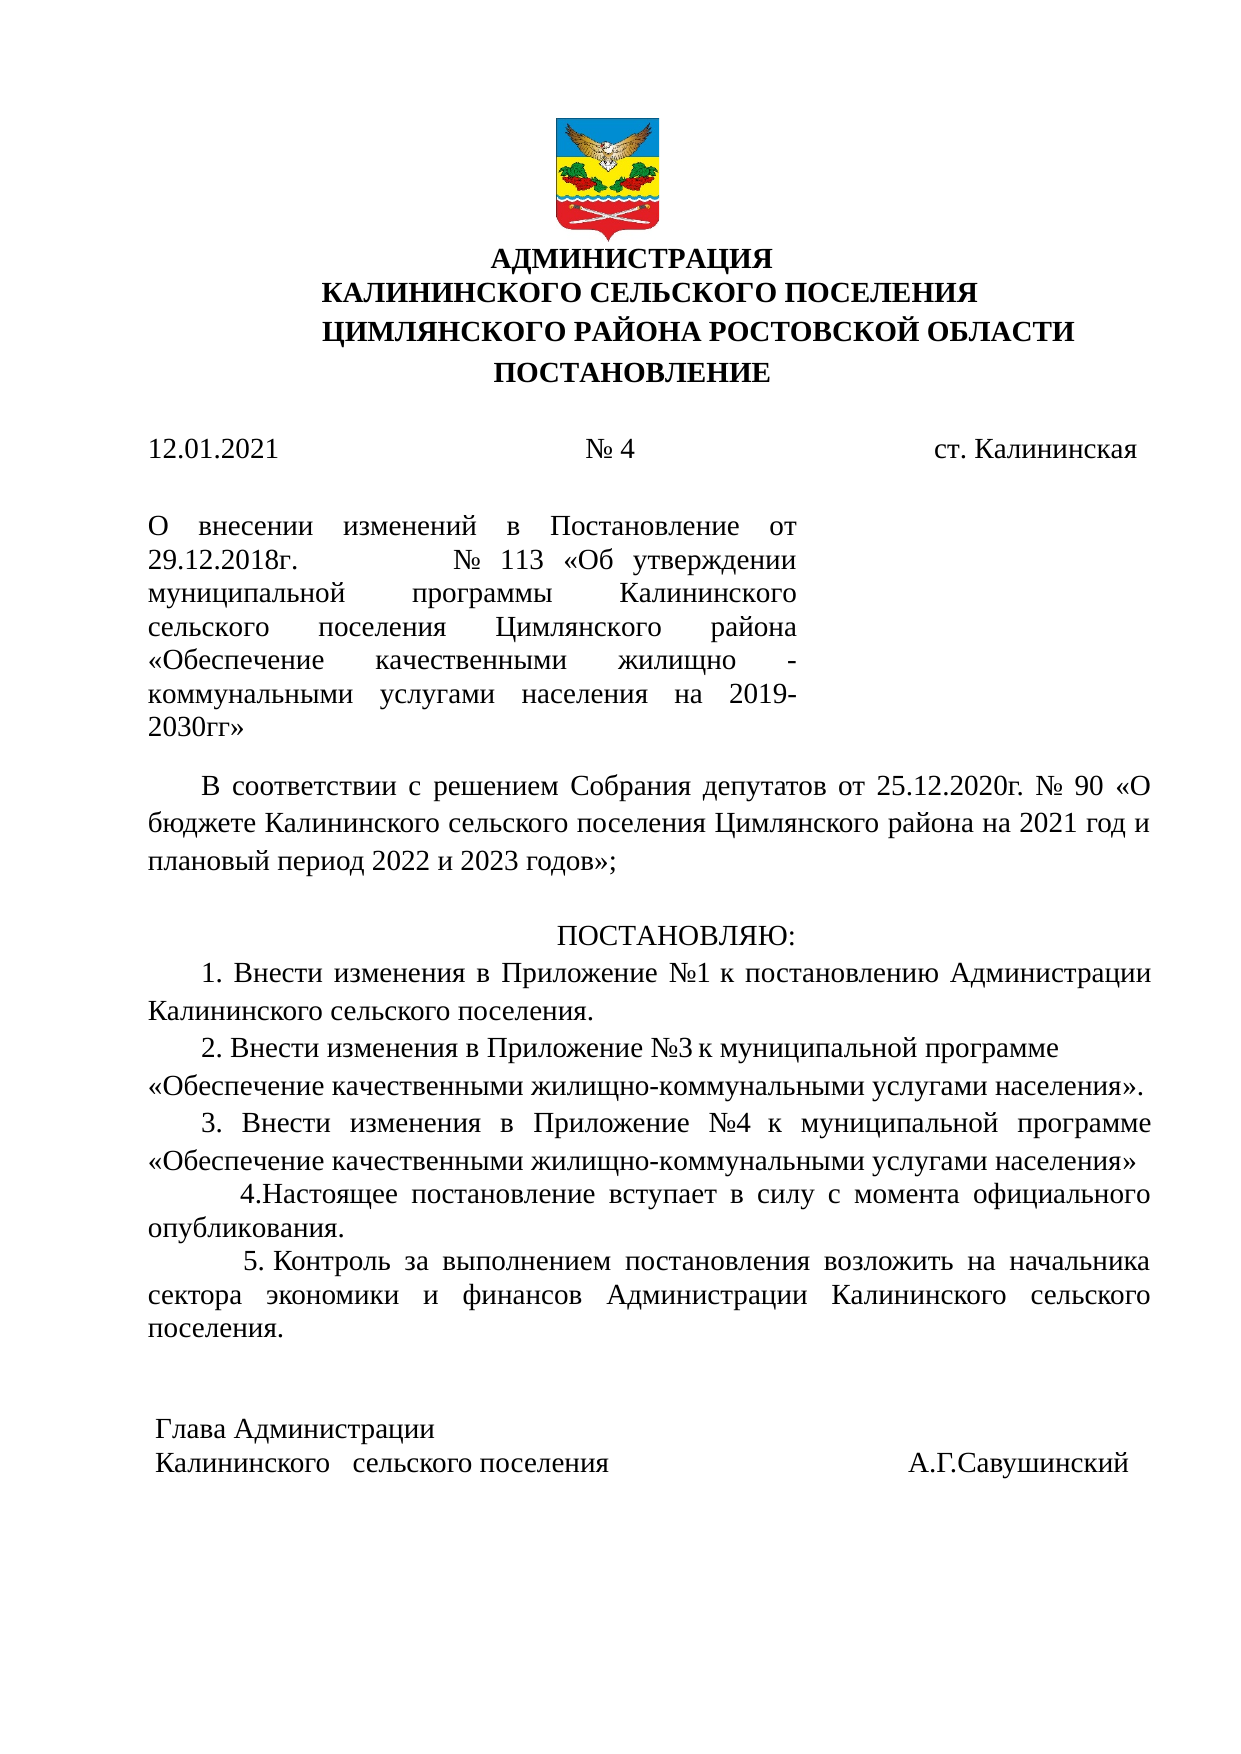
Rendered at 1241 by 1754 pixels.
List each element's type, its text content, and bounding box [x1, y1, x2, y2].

picture [556, 124, 660, 242]
text О внесении изменений в Постановление от 29.12.2018г. № 113 «Об утверждении муниципальной программы Калининского сельского поселения Цимлянского района «Обеспечение качественными жилищно - коммунальными услугами населения на 2019-2030гг» [148, 508, 797, 743]
text 4.Настоящее постановление вступает в силу с момента официального опубликования. [148, 1176, 1152, 1243]
text 5. Контроль за выполнением постановления возложить на начальника сектора экономики и финансов Администрации Калининского сельского поселения. [148, 1243, 1152, 1344]
text КАЛИНИНСКОГО СЕЛЬСКОГО ПОСЕЛЕНИЯ [148, 275, 1152, 309]
text 12.01.2021 № 4 ст. Калининская [148, 431, 1152, 465]
text ПОСТАНОВЛЯЮ: [148, 914, 1152, 951]
text ЦИМЛЯНСКОГО РАЙОНА РОСТОВСКОЙ ОБЛАСТИ [245, 309, 1152, 349]
text Глава Администрации [148, 1411, 1152, 1445]
text ПОСТАНОВЛЕНИЕ [245, 349, 1152, 390]
text 2. Внести изменения в Приложение №3 к муниципальной программе [148, 1026, 1152, 1064]
text В соответствии с решением Собрания депутатов от 25.12.2020г. № 90 «О бюджете Калининского сельского поселения Цимлянского района на 2021 год и плановый период 2022 и 2023 годов»; [148, 764, 1152, 876]
text 1. Внести изменения в Приложение №1 к постановлению Администрации Калининского сельского поселения. [148, 951, 1152, 1026]
text АДМИНИСТРАЦИЯ [148, 242, 1152, 275]
text Калининского сельского поселения А.Г.Савушинский [148, 1445, 1152, 1478]
text 3. Внести изменения в Приложение №4 к муниципальной программе «Обеспечение качественными жилищно-коммунальными услугами населения» [148, 1101, 1152, 1176]
text «Обеспечение качественными жилищно-коммунальными услугами населения». [148, 1064, 1152, 1101]
